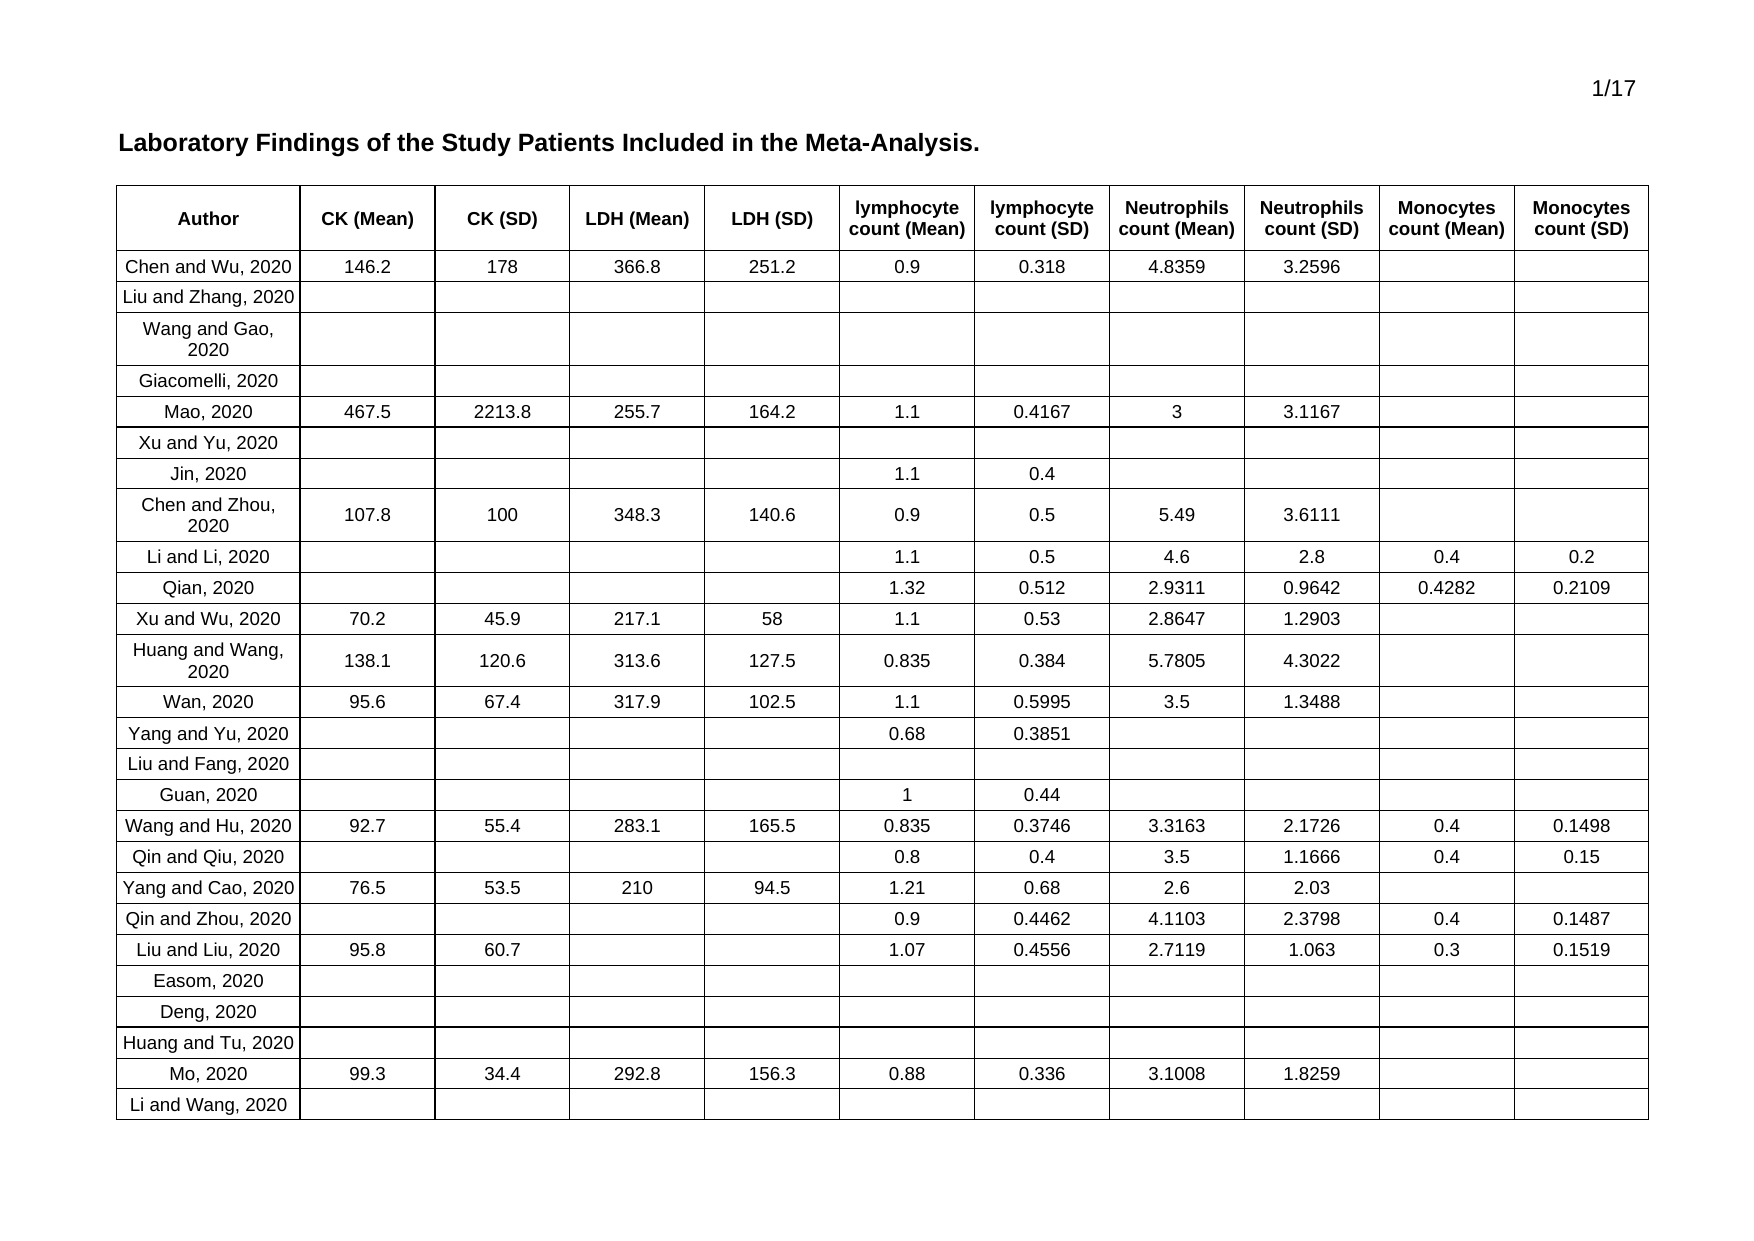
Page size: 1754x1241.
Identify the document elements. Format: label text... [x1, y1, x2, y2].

table_cell 0.88 [840, 1059, 974, 1088]
table_cell [1380, 313, 1514, 364]
table_cell Giacomelli, 2020 [117, 366, 299, 396]
table_cell [1380, 604, 1514, 634]
table_cell [1380, 966, 1514, 996]
table_cell 0.68 [975, 873, 1109, 903]
table_cell [1515, 282, 1648, 312]
table_cell Chen and Wu, 2020 [117, 251, 299, 281]
table_cell 70.2 [301, 604, 434, 634]
table_cell Huang and Tu, 2020 [117, 1028, 299, 1057]
table_cell [570, 1089, 704, 1119]
table_cell 92.7 [301, 811, 434, 841]
table_cell [840, 1089, 974, 1119]
table_cell 4.3022 [1245, 635, 1379, 686]
table_cell 146.2 [301, 251, 434, 281]
table_cell [436, 780, 569, 810]
table_cell 255.7 [570, 397, 704, 426]
table_cell 164.2 [705, 397, 839, 426]
table_cell 3.2596 [1245, 251, 1379, 281]
table_cell Qin and Qiu, 2020 [117, 842, 299, 872]
table_cell [1380, 635, 1514, 686]
table_cell 67.4 [436, 687, 569, 717]
table_cell [570, 842, 704, 872]
table_cell [301, 282, 434, 312]
table_cell Mao, 2020 [117, 397, 299, 426]
table_cell [436, 966, 569, 996]
table_cell [840, 366, 974, 396]
table_cell 0.3746 [975, 811, 1109, 841]
table_cell 0.4462 [975, 904, 1109, 934]
table_cell 5.7805 [1110, 635, 1244, 686]
table_cell 2.03 [1245, 873, 1379, 903]
table_cell 1.8259 [1245, 1059, 1379, 1088]
table_cell [301, 749, 434, 779]
table_cell [570, 542, 704, 572]
table_cell Qian, 2020 [117, 573, 299, 603]
table_cell [705, 904, 839, 934]
table_cell [570, 997, 704, 1026]
table_cell 3.5 [1110, 687, 1244, 717]
table_cell [975, 966, 1109, 996]
table_cell 217.1 [570, 604, 704, 634]
table_cell [1515, 635, 1648, 686]
table_cell [436, 459, 569, 488]
table_cell [1110, 428, 1244, 457]
table_cell [1380, 1089, 1514, 1119]
table_cell [1515, 366, 1648, 396]
table_cell 1.1 [840, 687, 974, 717]
table_cell [1515, 251, 1648, 281]
table_cell [705, 780, 839, 810]
table_cell [436, 313, 569, 364]
table_cell 1.21 [840, 873, 974, 903]
table_cell [1110, 1028, 1244, 1057]
table_cell [1515, 1089, 1648, 1119]
table_cell [436, 842, 569, 872]
table_cell [436, 573, 569, 603]
table_cell 120.6 [436, 635, 569, 686]
table_cell [1245, 313, 1379, 364]
table_cell 1.1 [840, 604, 974, 634]
table_cell 1.32 [840, 573, 974, 603]
table_cell [570, 718, 704, 748]
table_cell 0.5 [975, 542, 1109, 572]
table_cell 0.384 [975, 635, 1109, 686]
table_cell 0.1519 [1515, 935, 1648, 964]
table_cell 107.8 [301, 489, 434, 541]
table_cell [975, 282, 1109, 312]
table_cell 95.8 [301, 935, 434, 964]
table_cell [1380, 687, 1514, 717]
table_cell [1515, 873, 1648, 903]
table_cell [1380, 1059, 1514, 1088]
table_cell 4.8359 [1110, 251, 1244, 281]
table_cell [1380, 459, 1514, 488]
table_cell Deng, 2020 [117, 997, 299, 1026]
table_cell 0.44 [975, 780, 1109, 810]
table_cell 0.3851 [975, 718, 1109, 748]
table_cell [1515, 489, 1648, 541]
table_cell [1245, 1028, 1379, 1057]
table_cell [570, 966, 704, 996]
table_cell [301, 966, 434, 996]
table_cell 348.3 [570, 489, 704, 541]
table_cell 138.1 [301, 635, 434, 686]
table_cell 2.7119 [1110, 935, 1244, 964]
table_cell [975, 366, 1109, 396]
table_cell Jin, 2020 [117, 459, 299, 488]
table_cell [570, 1028, 704, 1057]
table_cell 0.9 [840, 251, 974, 281]
table_cell 0.4 [1380, 811, 1514, 841]
table_cell [301, 718, 434, 748]
table_cell 60.7 [436, 935, 569, 964]
table_cell 94.5 [705, 873, 839, 903]
table_cell [705, 1028, 839, 1057]
table_cell [570, 313, 704, 364]
table_cell [1515, 313, 1648, 364]
table_cell [1110, 780, 1244, 810]
table_cell [570, 573, 704, 603]
table_cell 45.9 [436, 604, 569, 634]
table_cell 0.5995 [975, 687, 1109, 717]
table_cell [705, 966, 839, 996]
table_cell [1515, 459, 1648, 488]
table_cell [301, 313, 434, 364]
table_cell [840, 428, 974, 457]
table_cell [1515, 1059, 1648, 1088]
table_cell [301, 366, 434, 396]
table_cell [1515, 1028, 1648, 1057]
table_cell 0.336 [975, 1059, 1109, 1088]
table_cell [570, 780, 704, 810]
table_cell 1.2903 [1245, 604, 1379, 634]
table_header lymphocyte count (Mean) [840, 186, 974, 250]
table_cell [1380, 282, 1514, 312]
table_cell [705, 935, 839, 964]
table_cell 0.68 [840, 718, 974, 748]
table_cell [1110, 997, 1244, 1026]
table_header Neutrophils count (Mean) [1110, 186, 1244, 250]
table_cell [436, 1089, 569, 1119]
table_cell [1245, 749, 1379, 779]
table_cell Liu and Fang, 2020 [117, 749, 299, 779]
table_cell [301, 780, 434, 810]
table_cell 34.4 [436, 1059, 569, 1088]
table_cell 140.6 [705, 489, 839, 541]
table_cell 313.6 [570, 635, 704, 686]
table_cell 2.3798 [1245, 904, 1379, 934]
table_cell [1515, 687, 1648, 717]
table_cell [975, 1028, 1109, 1057]
table_header Monocytes count (SD) [1515, 186, 1648, 250]
table_cell 3.3163 [1110, 811, 1244, 841]
table_cell 2.9311 [1110, 573, 1244, 603]
table_cell [840, 282, 974, 312]
table_cell 366.8 [570, 251, 704, 281]
table_cell [840, 966, 974, 996]
table_cell 0.3 [1380, 935, 1514, 964]
table_cell [1245, 1089, 1379, 1119]
table_cell [436, 749, 569, 779]
table_cell 127.5 [705, 635, 839, 686]
table_cell 156.3 [705, 1059, 839, 1088]
table_cell [1380, 251, 1514, 281]
table_cell [975, 313, 1109, 364]
table_cell 0.2 [1515, 542, 1648, 572]
table_cell [1380, 366, 1514, 396]
table_header LDH (SD) [705, 186, 839, 250]
table_cell [570, 749, 704, 779]
table_cell [1515, 397, 1648, 426]
table_cell Qin and Zhou, 2020 [117, 904, 299, 934]
table_cell Mo, 2020 [117, 1059, 299, 1088]
table_cell [1245, 718, 1379, 748]
table_cell [1515, 718, 1648, 748]
table_header LDH (Mean) [570, 186, 704, 250]
table_cell [436, 1028, 569, 1057]
table_cell [1110, 366, 1244, 396]
table_cell [1380, 1028, 1514, 1057]
table_cell Xu and Yu, 2020 [117, 428, 299, 457]
table_cell Liu and Zhang, 2020 [117, 282, 299, 312]
table_cell [301, 428, 434, 457]
table_cell [1380, 428, 1514, 457]
table_cell 0.9 [840, 904, 974, 934]
table_cell 2.6 [1110, 873, 1244, 903]
table_cell Li and Li, 2020 [117, 542, 299, 572]
table_cell [1245, 282, 1379, 312]
table_cell [301, 842, 434, 872]
table_cell 292.8 [570, 1059, 704, 1088]
table_header Neutrophils count (SD) [1245, 186, 1379, 250]
table_cell [1380, 780, 1514, 810]
table_cell 1.1 [840, 459, 974, 488]
table_cell 2.8647 [1110, 604, 1244, 634]
table_header CK (Mean) [301, 186, 434, 250]
table_cell [1245, 366, 1379, 396]
table_cell [840, 1028, 974, 1057]
table_cell [1380, 997, 1514, 1026]
table_cell 0.4167 [975, 397, 1109, 426]
table_cell [570, 428, 704, 457]
table_cell [705, 997, 839, 1026]
table_cell [705, 366, 839, 396]
table_cell 1.3488 [1245, 687, 1379, 717]
table_cell 0.5 [975, 489, 1109, 541]
table_cell 53.5 [436, 873, 569, 903]
table_cell 0.835 [840, 811, 974, 841]
table_cell [1515, 604, 1648, 634]
table_cell 0.4 [1380, 904, 1514, 934]
table_cell [1110, 313, 1244, 364]
table_cell 55.4 [436, 811, 569, 841]
table_cell [1515, 428, 1648, 457]
table_cell Guan, 2020 [117, 780, 299, 810]
table_cell [840, 313, 974, 364]
table_cell 1 [840, 780, 974, 810]
table_cell 99.3 [301, 1059, 434, 1088]
table_cell Liu and Liu, 2020 [117, 935, 299, 964]
table_cell [1245, 459, 1379, 488]
table_cell 3.1008 [1110, 1059, 1244, 1088]
table_cell [436, 366, 569, 396]
table_cell [1380, 489, 1514, 541]
table_cell [301, 997, 434, 1026]
table_cell [705, 842, 839, 872]
table_cell 0.15 [1515, 842, 1648, 872]
table_cell [1245, 997, 1379, 1026]
table_cell 0.53 [975, 604, 1109, 634]
table_cell [436, 542, 569, 572]
table_cell 102.5 [705, 687, 839, 717]
table_cell 3 [1110, 397, 1244, 426]
table_cell 2.1726 [1245, 811, 1379, 841]
table_cell [705, 718, 839, 748]
table_cell 251.2 [705, 251, 839, 281]
table_cell 3.5 [1110, 842, 1244, 872]
table_cell 0.1498 [1515, 811, 1648, 841]
table_cell 0.2109 [1515, 573, 1648, 603]
table_cell 0.4556 [975, 935, 1109, 964]
table_cell [975, 749, 1109, 779]
table_cell Wang and Gao, 2020 [117, 313, 299, 364]
table_cell 0.9642 [1245, 573, 1379, 603]
table_cell 178 [436, 251, 569, 281]
table_cell [301, 542, 434, 572]
table_cell 1.1 [840, 397, 974, 426]
table_cell [705, 542, 839, 572]
table_cell 3.6111 [1245, 489, 1379, 541]
table_cell 2213.8 [436, 397, 569, 426]
table_cell 100 [436, 489, 569, 541]
table_cell Xu and Wu, 2020 [117, 604, 299, 634]
table_header CK (SD) [436, 186, 569, 250]
table_header lymphocyte count (SD) [975, 186, 1109, 250]
table_cell 4.1103 [1110, 904, 1244, 934]
table_cell [1515, 997, 1648, 1026]
table_cell [436, 904, 569, 934]
table_cell 0.835 [840, 635, 974, 686]
table_cell [705, 313, 839, 364]
table_cell [840, 749, 974, 779]
table_cell Easom, 2020 [117, 966, 299, 996]
table_cell 95.6 [301, 687, 434, 717]
table_cell 1.1666 [1245, 842, 1379, 872]
table_cell [436, 428, 569, 457]
table_cell [1380, 718, 1514, 748]
table_cell 4.6 [1110, 542, 1244, 572]
table_cell Yang and Cao, 2020 [117, 873, 299, 903]
table_cell 1.063 [1245, 935, 1379, 964]
table_cell 0.318 [975, 251, 1109, 281]
table_cell [436, 997, 569, 1026]
table_cell [1380, 749, 1514, 779]
table_cell 210 [570, 873, 704, 903]
table_cell Wang and Hu, 2020 [117, 811, 299, 841]
table_cell [1110, 459, 1244, 488]
table_cell 3.1167 [1245, 397, 1379, 426]
table_cell 0.8 [840, 842, 974, 872]
table_cell Huang and Wang, 2020 [117, 635, 299, 686]
table_cell 0.512 [975, 573, 1109, 603]
table_cell [1515, 966, 1648, 996]
table_cell [301, 573, 434, 603]
table_cell 283.1 [570, 811, 704, 841]
text Laboratory Findings of the Study Patients Included in the Meta-Analysis. [118, 128, 1636, 156]
table_cell Chen and Zhou, 2020 [117, 489, 299, 541]
table_cell [570, 459, 704, 488]
table_cell 467.5 [301, 397, 434, 426]
table_cell [1245, 428, 1379, 457]
table_cell 76.5 [301, 873, 434, 903]
table_cell [705, 282, 839, 312]
table_cell 0.4 [1380, 842, 1514, 872]
table_cell [705, 459, 839, 488]
table_cell 0.1487 [1515, 904, 1648, 934]
table_cell [975, 997, 1109, 1026]
table_header Monocytes count (Mean) [1380, 186, 1514, 250]
table_cell [840, 997, 974, 1026]
table_cell [1110, 1089, 1244, 1119]
table_cell [570, 904, 704, 934]
table_cell [570, 282, 704, 312]
table_cell [1110, 749, 1244, 779]
table_cell [975, 428, 1109, 457]
table_cell [975, 1089, 1109, 1119]
table_header Author [117, 186, 299, 250]
table_cell [705, 749, 839, 779]
table_cell [301, 1028, 434, 1057]
table_cell [1245, 966, 1379, 996]
table_cell 58 [705, 604, 839, 634]
table_cell [301, 904, 434, 934]
table_cell [1110, 966, 1244, 996]
table_cell [301, 1089, 434, 1119]
table_cell Yang and Yu, 2020 [117, 718, 299, 748]
table_cell 5.49 [1110, 489, 1244, 541]
table_cell [705, 573, 839, 603]
table_cell 0.4 [1380, 542, 1514, 572]
table_cell [570, 935, 704, 964]
table_cell [1110, 282, 1244, 312]
table_cell 1.07 [840, 935, 974, 964]
table_cell [301, 459, 434, 488]
table_cell 0.4282 [1380, 573, 1514, 603]
table_cell 0.4 [975, 842, 1109, 872]
table_cell [705, 1089, 839, 1119]
table_cell [1110, 718, 1244, 748]
table_cell [1380, 873, 1514, 903]
table_cell 165.5 [705, 811, 839, 841]
table_cell [1515, 780, 1648, 810]
table_cell Wan, 2020 [117, 687, 299, 717]
table_cell 0.9 [840, 489, 974, 541]
table_cell [436, 282, 569, 312]
table_cell [1245, 780, 1379, 810]
table_cell 317.9 [570, 687, 704, 717]
table_cell 1.1 [840, 542, 974, 572]
table_cell 2.8 [1245, 542, 1379, 572]
table_cell [436, 718, 569, 748]
table_cell [1380, 397, 1514, 426]
table_cell Li and Wang, 2020 [117, 1089, 299, 1119]
table_cell [705, 428, 839, 457]
table_cell [1515, 749, 1648, 779]
table_cell [570, 366, 704, 396]
table_cell 0.4 [975, 459, 1109, 488]
